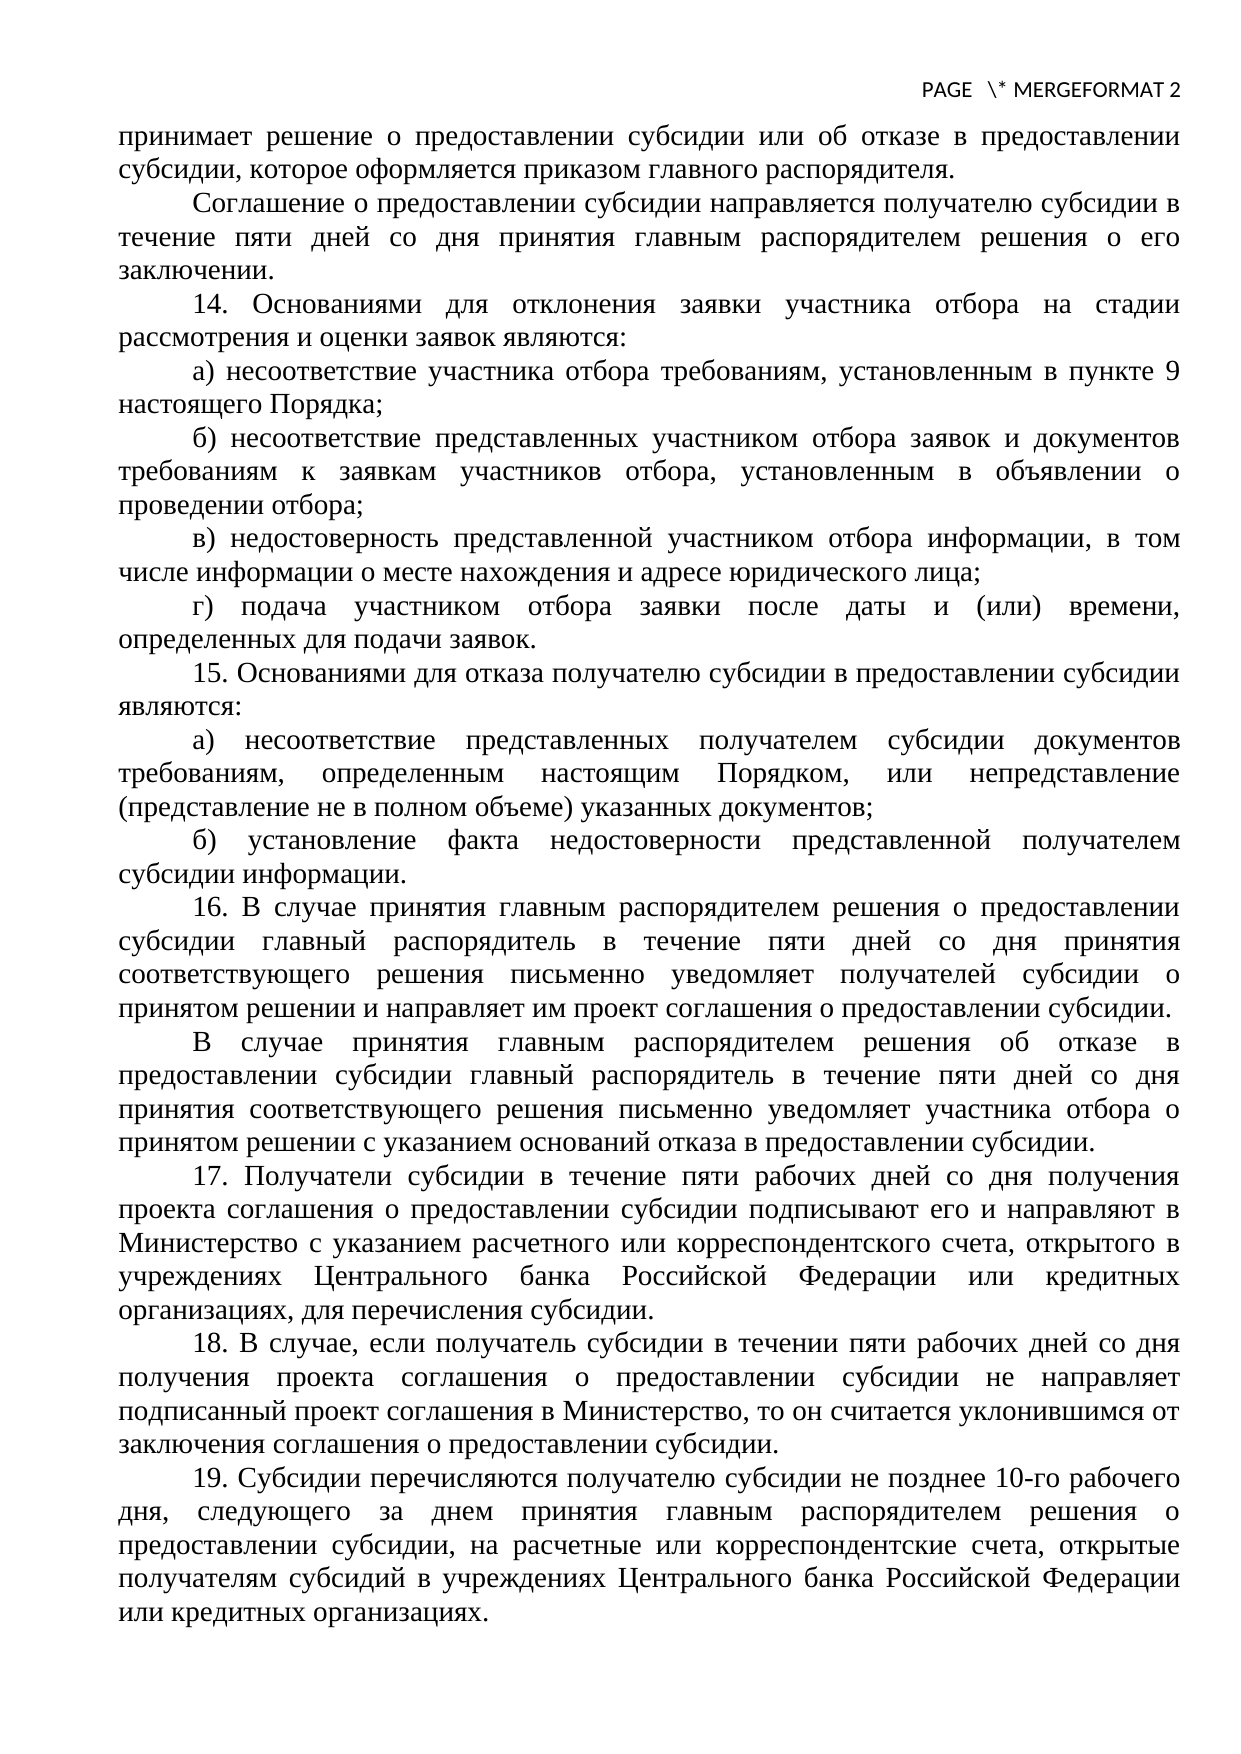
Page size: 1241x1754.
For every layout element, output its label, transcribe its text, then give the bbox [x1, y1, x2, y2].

text 14. Основаниями для отклонения заявки участника отбора на стадии рассмотрения и оценки заявок являются: [118, 286, 1181, 353]
text б) несоответствие представленных участником отбора заявок и документов требованиям к заявкам участников отбора, установленным в объявлении о проведении отбора; [118, 420, 1181, 521]
text г) подача участником отбора заявки после даты и (или) времени, определенных для подачи заявок. [118, 588, 1181, 655]
text Соглашение о предоставлении субсидии направляется получателю субсидии в течение пяти дней со дня принятия главным распорядителем решения о его заключении. [118, 185, 1181, 286]
text в) недостоверность представленной участником отбора информации, в том числе информации о месте нахождения и адресе юридического лица; [118, 521, 1181, 588]
text 17. Получатели субсидии в течение пяти рабочих дней со дня получения проекта соглашения о предоставлении субсидии подписывают его и направляют в Министерство с указанием расчетного или корреспондентского счета, открытого в учреждениях Центрального банка Российской Федерации или кредитных организациях, для перечисления субсидии. [118, 1158, 1181, 1326]
text 19. Субсидии перечисляются получателю субсидии не позднее 10-го рабочего дня, следующего за днем принятия главным распорядителем решения о предоставлении субсидии, на расчетные или корреспондентские счета, открытые получателям субсидий в учреждениях Центрального банка Российской Федерации или кредитных организациях. [118, 1460, 1181, 1627]
text 18. В случае, если получатель субсидии в течении пяти рабочих дней со дня получения проекта соглашения о предоставлении субсидии не направляет подписанный проект соглашения в Министерство, то он считается уклонившимся от заключения соглашения о предоставлении субсидии. [118, 1326, 1181, 1460]
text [118, 118, 1181, 185]
text В случае принятия главным распорядителем решения об отказе в предоставлении субсидии главный распорядитель в течение пяти дней со дня принятия соответствующего решения письменно уведомляет участника отбора о принятом решении с указанием оснований отказа в предоставлении субсидии. [118, 1024, 1181, 1158]
text а) несоответствие участника отбора требованиям, установленным в пункте 9 настоящего Порядка; [118, 353, 1181, 420]
text 16. В случае принятия главным распорядителем решения о предоставлении субсидии главный распорядитель в течение пяти дней со дня принятия соответствующего решения письменно уведомляет получателей субсидии о принятом решении и направляет им проект соглашения о предоставлении субсидии. [118, 889, 1181, 1024]
text а) несоответствие представленных получателем субсидии документов требованиям, определенным настоящим Порядком, или непредставление (представление не в полном объеме) указанных документов; [118, 722, 1181, 822]
text 15. Основаниями для отказа получателю субсидии в предоставлении субсидии являются: [118, 655, 1181, 722]
text б) установление факта недостоверности представленной получателем субсидии информации. [118, 822, 1181, 889]
